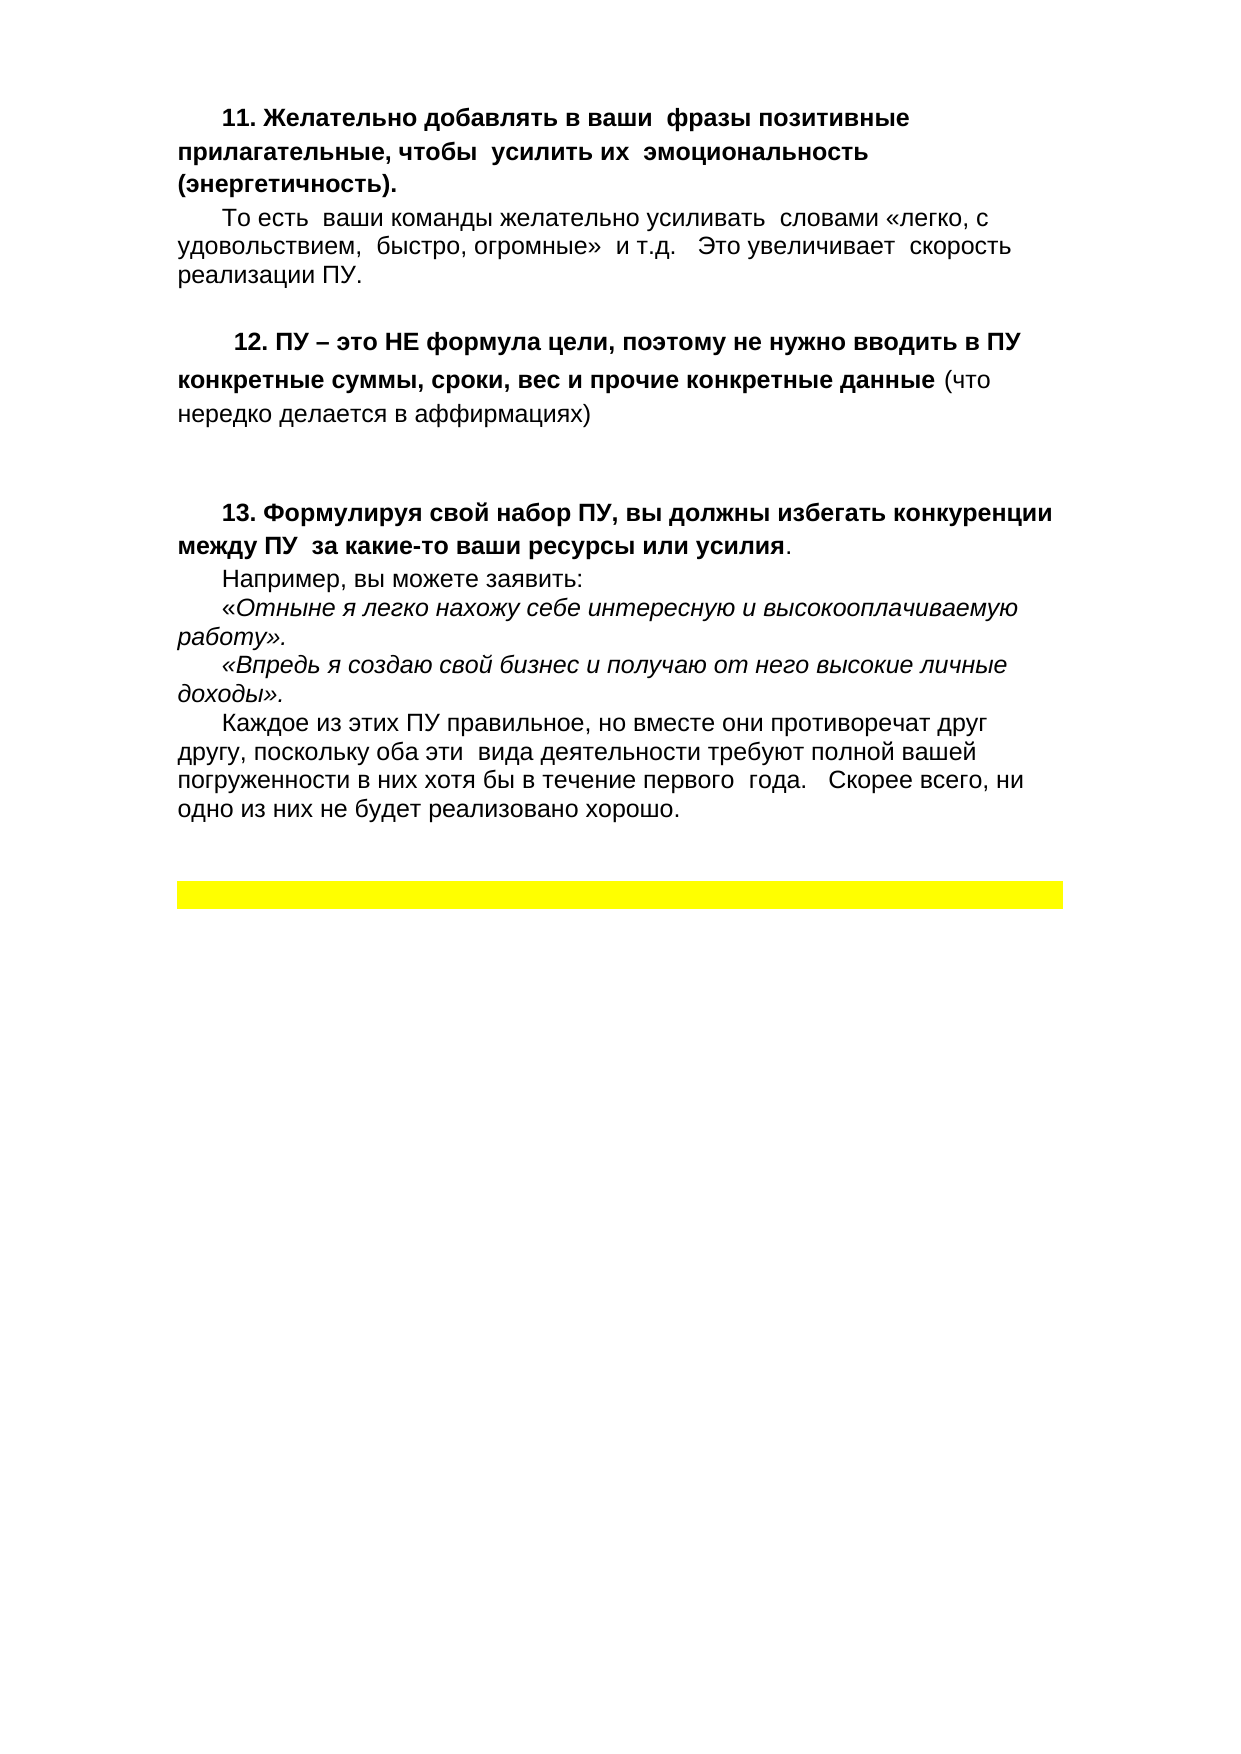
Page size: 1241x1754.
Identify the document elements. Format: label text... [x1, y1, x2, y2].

text «Отныне я легко нахожу себе интересную и высокооплачиваемую работу». [177, 593, 1063, 650]
text Например, вы можете заявить: [177, 564, 1063, 593]
text 13. Формулируя свой набор ПУ, вы должны избегать конкуренции между ПУ за какие-то ваши ресурсы или усилия. [177, 498, 1063, 560]
text 11. Желательно добавлять в ваши фразы позитивные прилагательные, чтобы усилить их эмоциональность (энергетичность). [177, 103, 1063, 198]
text 12. ПУ – это НЕ формула цели, поэтому не нужно вводить в ПУ конкретные суммы, сроки, вес и прочие конкретные данные (что нередко делается в аффирмациях) [177, 327, 1063, 428]
text «Впредь я создаю свой бизнес и получаю от него высокие личные доходы». [177, 650, 1063, 708]
text То есть ваши команды желательно усиливать словами «легко, с удовольствием, быстро, огромные» и т.д. Это увеличивает скорость реализации ПУ. [177, 202, 1063, 289]
text Каждое из этих ПУ правильное, но вместе они противоречат друг другу, поскольку оба эти вида деятельности требуют полной вашей погруженности в них хотя бы в течение первого года. Скорее всего, ни одно из них не будет реализовано хорошо. [177, 708, 1063, 823]
